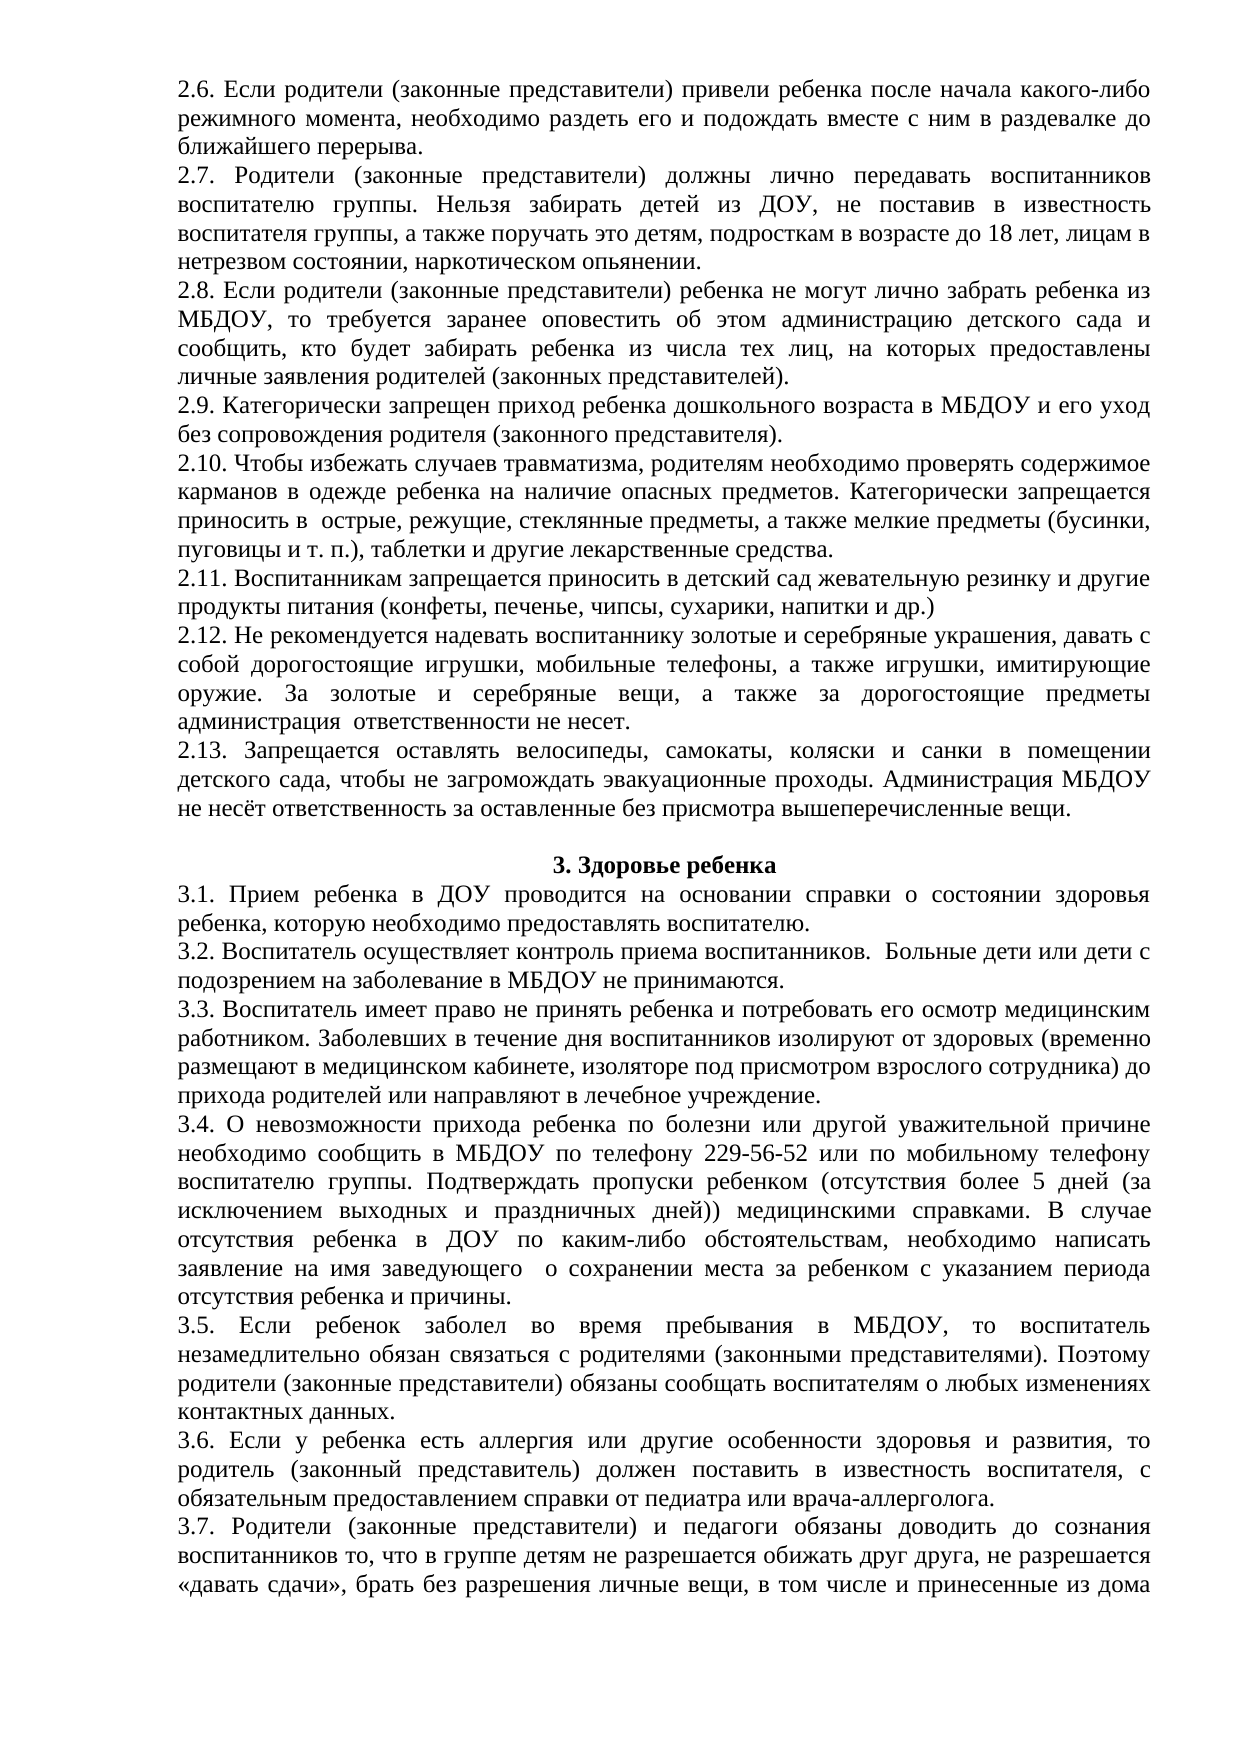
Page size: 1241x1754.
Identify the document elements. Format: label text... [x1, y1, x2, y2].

text 3.2. Воспитатель осуществляет контроль приема воспитанников. Больные дети или дети с подозрением на заболевание в МБДОУ не принимаются. [177, 936, 1152, 994]
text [177, 1511, 1152, 1598]
text 3.6. Если у ребенка есть аллергия или другие особенности здоровья и развития, то родитель (законный представитель) должен поставить в известность воспитателя, с обязательным предоставлением справки от педиатра или врача-аллерголога. [177, 1425, 1152, 1511]
text 3.5. Если ребенок заболел во время пребывания в МБДОУ, то воспитатель незамедлительно обязан связаться с родителями (законными представителями). Поэтому родители (законные представители) обязаны сообщать воспитателям о любых изменениях контактных данных. [177, 1310, 1152, 1425]
text 2.9. Категорически запрещен приход ребенка дошкольного возраста в МБДОУ и его уход без сопровождения родителя (законного представителя). [177, 390, 1152, 448]
text 2.13. Запрещается оставлять велосипеды, самокаты, коляски и санки в помещении детского сада, чтобы не загромождать эвакуационные проходы. Администрация МБДОУ не несёт ответственность за оставленные без присмотра вышеперечисленные вещи. [177, 735, 1152, 821]
text 2.7. Родители (законные представители) должны лично передавать воспитанников воспитателю группы. Нельзя забирать детей из ДОУ, не поставив в известность воспитателя группы, а также поручать это детям, подросткам в возрасте до 18 лет, лицам в нетрезвом состоянии, наркотическом опьянении. [177, 160, 1152, 275]
text 2.10. Чтобы избежать случаев травматизма, родителям необходимо проверять содержимое карманов в одежде ребенка на наличие опасных предметов. Категорически запрещается приносить в острые, режущие, стеклянные предметы, а также мелкие предметы (бусинки, пуговицы и т. п.), таблетки и другие лекарственные средства. [177, 448, 1152, 563]
text 3. Здоровье ребенка [177, 850, 1152, 879]
text 2.6. Если родители (законные представители) привели ребенка после начала какого-либо режимного момента, необходимо раздеть его и подождать вместе с ним в раздевалке до ближайшего перерыва. [177, 74, 1152, 160]
text 3.3. Воспитатель имеет право не принять ребенка и потребовать его осмотр медицинским работником. Заболевших в течение дня воспитанников изолируют от здоровых (временно размещают в медицинском кабинете, изоляторе под присмотром взрослого сотрудника) до прихода родителей или направляют в лечебное учреждение. [177, 994, 1152, 1109]
text 3.4. О невозможности прихода ребенка по болезни или другой уважительной причине необходимо сообщить в МБДОУ по телефону 229-56-52 или по мобильному телефону воспитателю группы. Подтверждать пропуски ребенком (отсутствия более 5 дней (за исключением выходных и праздничных дней)) медицинскими справками. В случае отсутствия ребенка в ДОУ по каким-либо обстоятельствам, необходимо написать заявление на имя заведующего о сохранении места за ребенком с указанием периода отсутствия ребенка и причины. [177, 1109, 1152, 1310]
text 2.11. Воспитанникам запрещается приносить в детский сад жевательную резинку и другие продукты питания (конфеты, печенье, чипсы, сухарики, напитки и др.) [177, 563, 1152, 620]
text 2.8. Если родители (законные представители) ребенка не могут лично забрать ребенка из МБДОУ, то требуется заранее оповестить об этом администрацию детского сада и сообщить, кто будет забирать ребенка из числа тех лиц, на которых предоставлены личные заявления родителей (законных представителей). [177, 275, 1152, 390]
text 2.12. Не рекомендуется надевать воспитаннику золотые и серебряные украшения, давать с собой дорогостоящие игрушки, мобильные телефоны, а также игрушки, имитирующие оружие. За золотые и серебряные вещи, а также за дорогостоящие предметы администрация ответственности не несет. [177, 620, 1152, 735]
text 3.1. Прием ребенка в ДОУ проводится на основании справки о состоянии здоровья ребенка, которую необходимо предоставлять воспитателю. [177, 879, 1152, 936]
